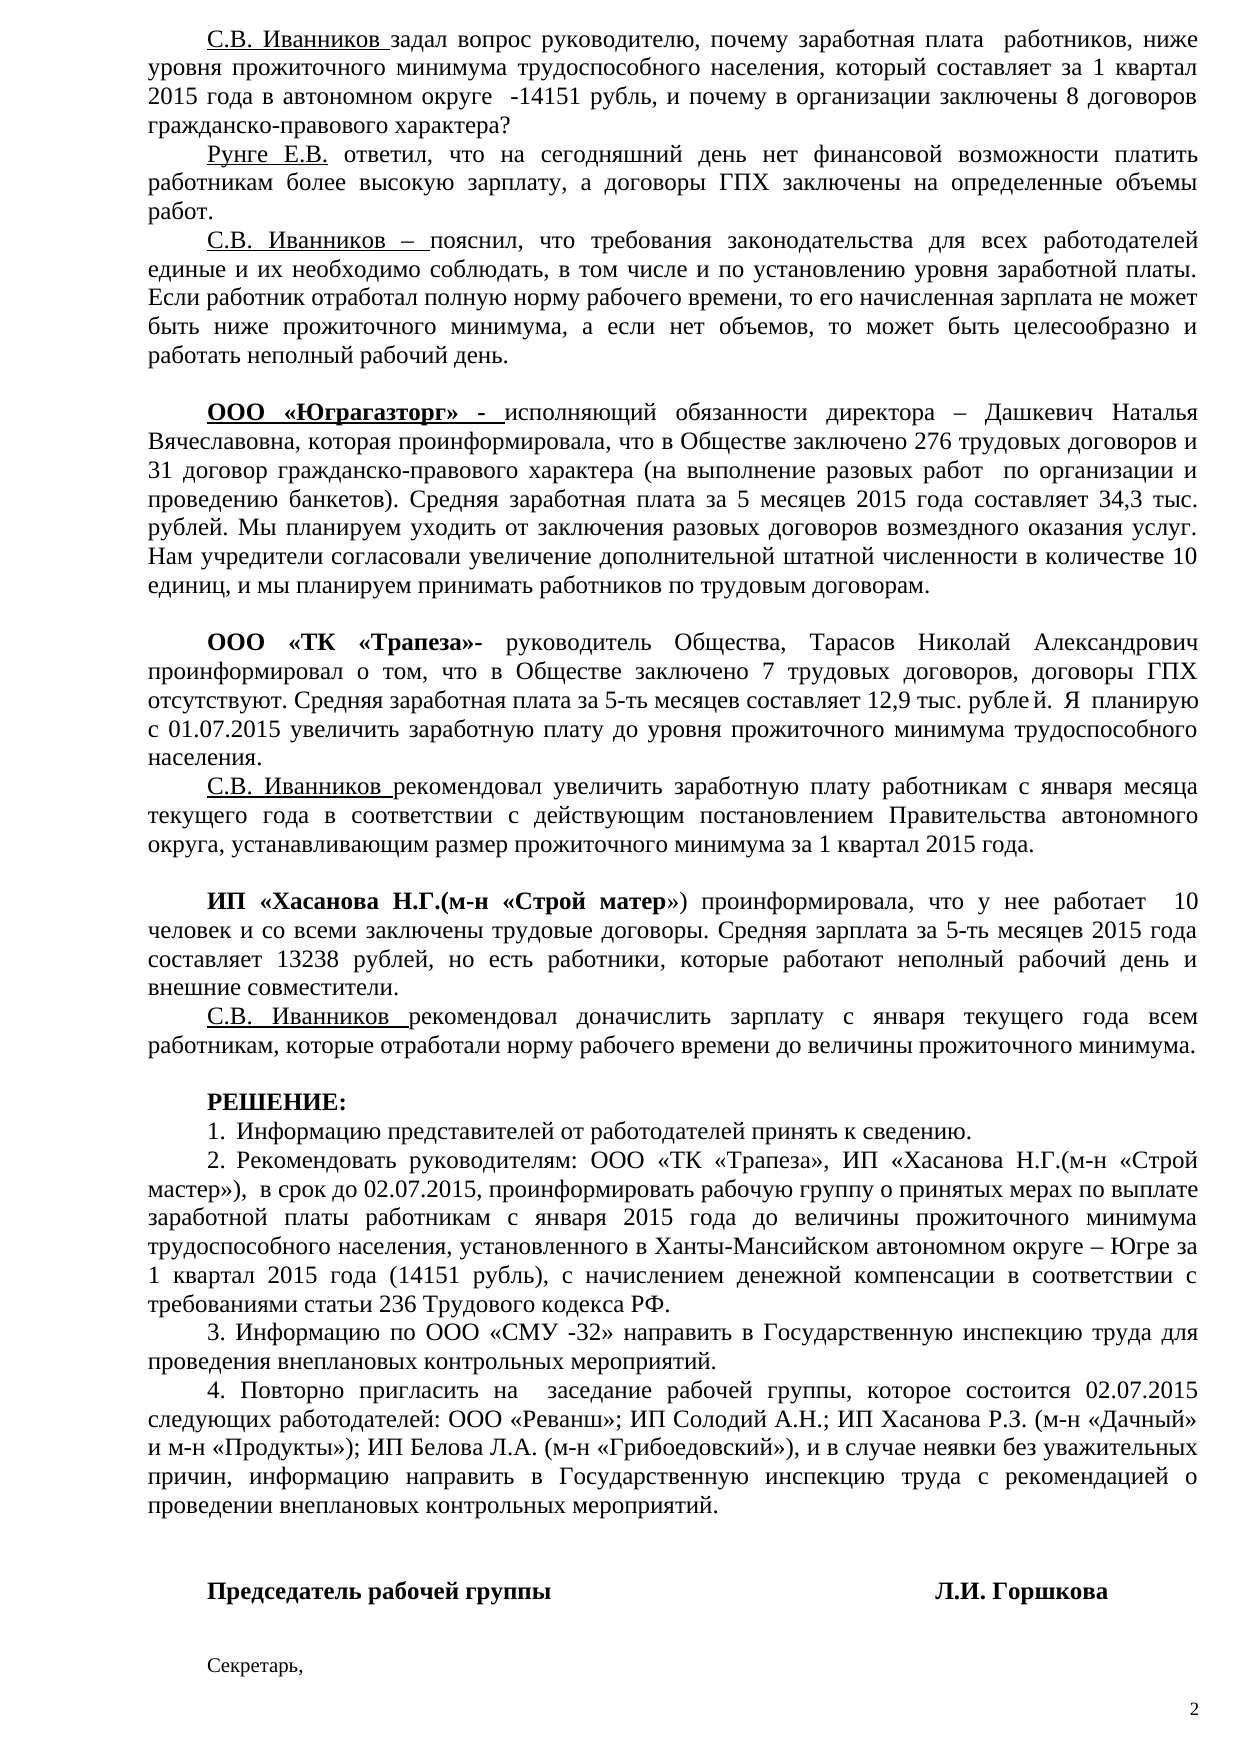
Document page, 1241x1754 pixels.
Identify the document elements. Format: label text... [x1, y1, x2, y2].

list Рекомендовать руководителям: ООО «ТК «Трапеза», ИП «Хасанова Н.Г.(м-н «Строй мастер»), в срок до 02.07.2015, проинформировать рабочую группу о принятых мерах по выплате заработной платы работникам с января 2015 года до величины прожиточного минимума трудоспособного населения, установленного в Ханты-Мансийском автономном округе – Югре за 1 квартал 2015 года (14151 рубль), с начислением денежной компенсации в соответствии с требованиями статьи 236 Трудового кодекса РФ. [148, 1145, 1199, 1317]
list Информацию представителей от работодателей принять к сведению. [148, 1116, 1199, 1145]
text С.В. Иванников задал вопрос руководителю, почему заработная плата работников, ниже уровня прожиточного минимума трудоспособного населения, который составляет за 1 квартал 2015 года в автономном округе -14151 рубль, и почему в организации заключены 8 договоров гражданско-правового характера? [148, 24, 1199, 139]
text РЕШЕНИЕ: [148, 1087, 1199, 1116]
text 3. Информацию по ООО «СМУ -32» направить в Государственную инспекцию труда для проведения внеплановых контрольных мероприятий. [148, 1317, 1199, 1375]
text Рунге Е.В. ответил, что на сегодняшний день нет финансовой возможности платить работникам более высокую зарплату, а договоры ГПХ заключены на определенные объемы работ. [148, 139, 1199, 225]
list 4. Повторно пригласить на заседание рабочей группы, которое состоится 02.07.2015 следующих работодателей: ООО «Реванш»; ИП Солодий А.Н.; ИП Хасанова Р.З. (м-н «Дачный» и м-н «Продукты»); ИП Белова Л.А. (м-н «Грибоедовский»), и в случае неявки без уважительных причин, информацию направить в Государственную инспекцию труда с рекомендацией о проведении внеплановых контрольных мероприятий. [148, 1375, 1199, 1519]
text ООО «Юграгазторг» - исполняющий обязанности директора – Дашкевич Наталья Вячеславовна, которая проинформировала, что в Обществе заключено 276 трудовых договоров и 31 договор гражданско-правового характера (на выполнение разовых работ по организации и проведению банкетов). Средняя заработная плата за 5 месяцев 2015 года составляет 34,3 тыс. рублей. Мы планируем уходить от заключения разовых договоров возмездного оказания услуг. Нам учредители согласовали увеличение дополнительной штатной численности в количестве 10 единиц, и мы планируем принимать работников по трудовым договорам. [148, 397, 1199, 599]
text ИП «Хасанова Н.Г.(м-н «Строй матер») проинформировала, что у нее работает 10 человек и со всеми заключены трудовые договоры. Средняя зарплата за 5-ть месяцев 2015 года составляет 13238 рублей, но есть работники, которые работают неполный рабочий день и внешние совместители. [148, 886, 1199, 1001]
text ООО «ТК «Трапеза»- руководитель Общества, Тарасов Николай Александрович проинформировал о том, что в Обществе заключено 7 трудовых договоров, договоры ГПХ отсутствуют. Средняя заработная плата за 5-ть месяцев составляет 12,9 тыс. рубле й. Я планирую с 01.07.2015 увеличить заработную плату до уровня прожиточного минимума трудоспособного населения. [148, 627, 1199, 771]
text Секретарь, [148, 1653, 1199, 1677]
text С.В. Иванников рекомендовал увеличить заработную плату работникам с января месяца текущего года в соответствии с действующим постановлением Правительства автономного округа, устанавливающим размер прожиточного минимума за 1 квартал 2015 года. [148, 771, 1199, 857]
text С.В. Иванников рекомендовал доначислить зарплату с января текущего года всем работникам, которые отработали норму рабочего времени до величины прожиточного минимума. [148, 1001, 1199, 1059]
text Председатель рабочей группы Л.И. Горшкова [148, 1576, 1199, 1605]
text С.В. Иванников – пояснил, что требования законодательства для всех работодателей единые и их необходимо соблюдать, в том числе и по установлению уровня заработной платы. Если работник отработал полную норму рабочего времени, то его начисленная зарплата не может быть ниже прожиточного минимума, а если нет объемов, то может быть целесообразно и работать неполный рабочий день. [148, 225, 1199, 369]
